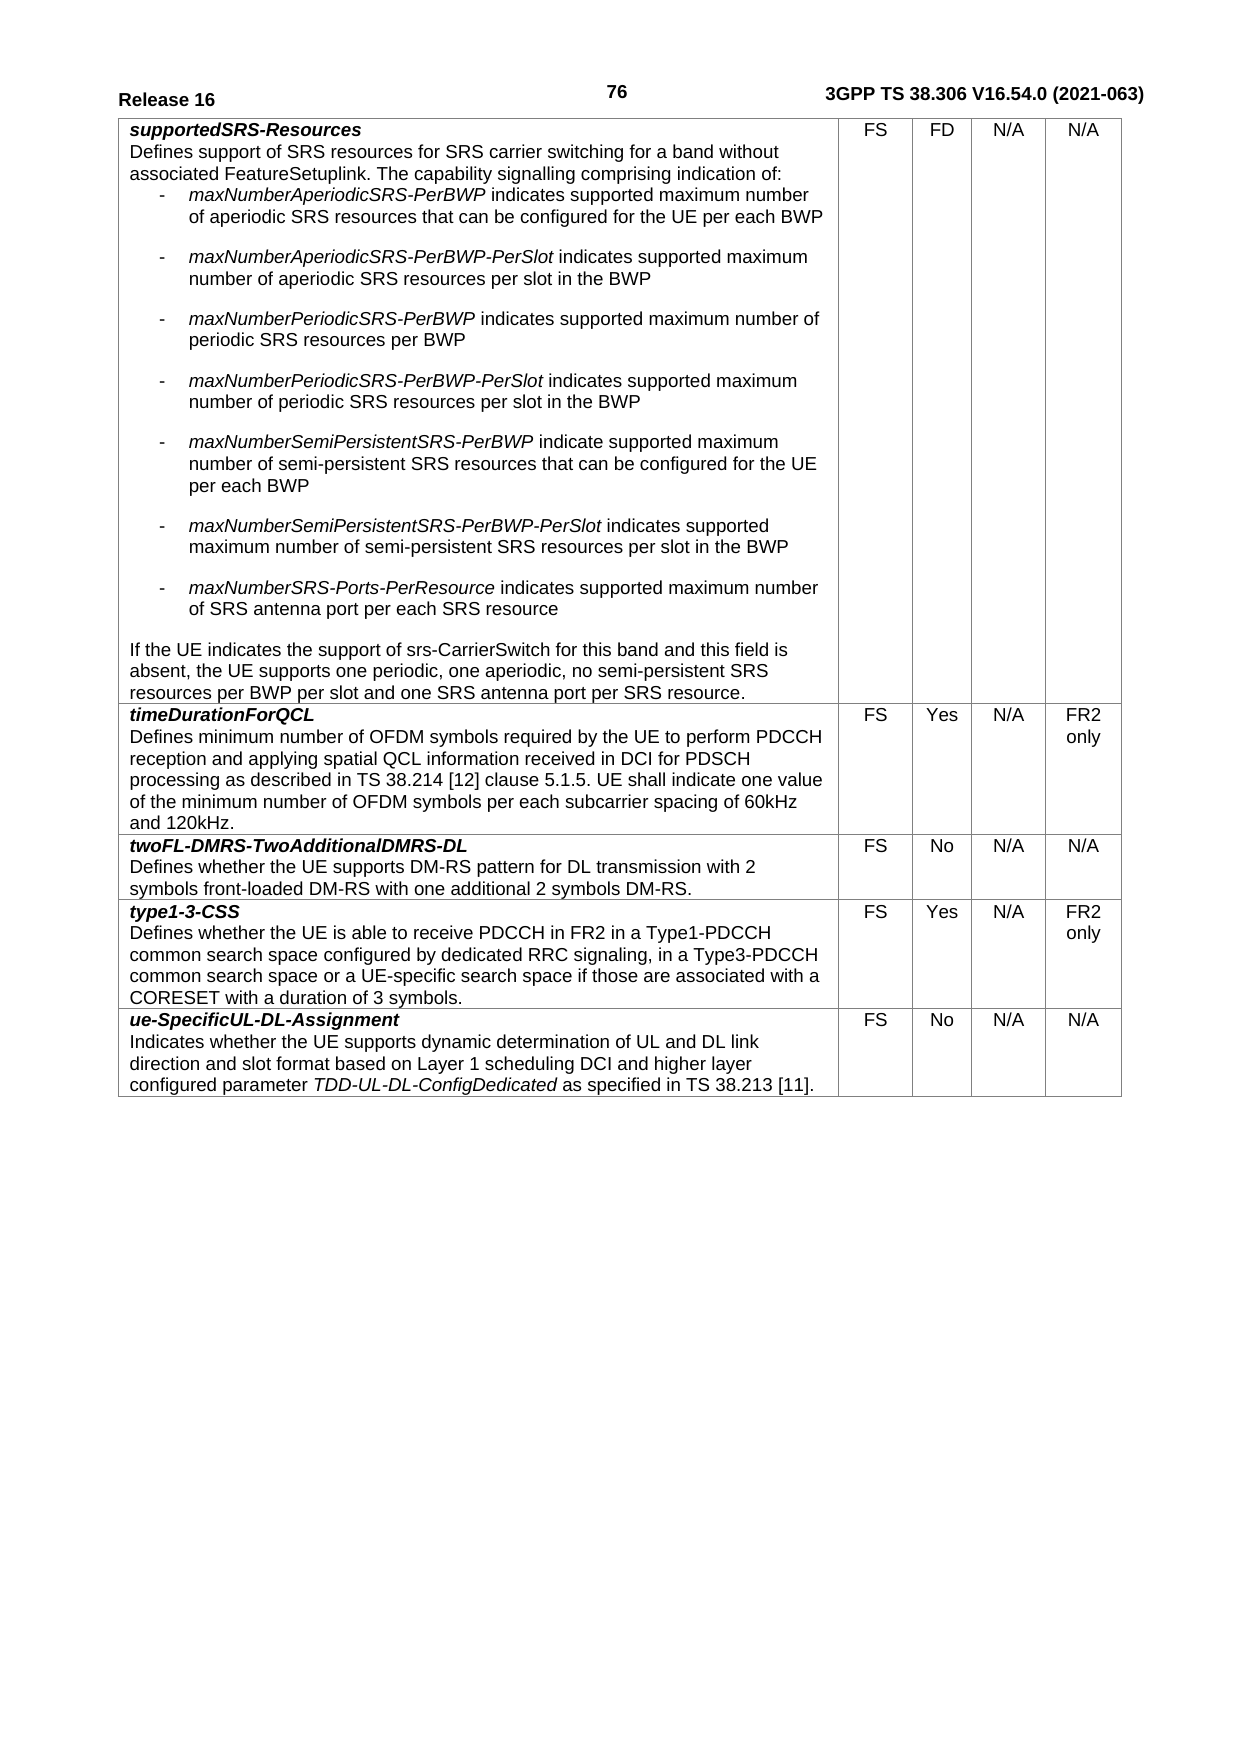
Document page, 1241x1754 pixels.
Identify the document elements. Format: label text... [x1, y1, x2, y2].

table_cell FS [839, 704, 912, 834]
table_cell N/A [972, 900, 1045, 1008]
table_cell N/A [1046, 835, 1121, 899]
table_cell N/A [972, 835, 1045, 899]
table_cell N/A [1046, 1009, 1121, 1096]
table_cell FS [839, 835, 912, 899]
table_cell timeDurationForQCL Defines minimum number of OFDM symbols required by the UE to perform PDCCH reception and applying spatial QCL information received in DCI for PDSCH processing as described in TS 38.214 [12] clause 5.1.5. UE shall indicate one value of the minimum number of OFDM symbols per each subcarrier spacing of 60kHz and 120kHz. [119, 704, 838, 834]
table_cell No [913, 835, 971, 899]
table_cell type1-3-CSS Defines whether the UE is able to receive PDCCH in FR2 in a Type1-PDCCH common search space configured by dedicated RRC signaling, in a Type3-PDCCH common search space or a UE-specific search space if those are associated with a CORESET with a duration of 3 symbols. [119, 900, 838, 1008]
table_cell FS [839, 119, 912, 703]
table_cell FR2 only [1046, 900, 1121, 1008]
table_cell FS [839, 900, 912, 1008]
table_cell N/A [972, 1009, 1045, 1096]
table_cell No [913, 1009, 971, 1096]
table_cell supportedSRS-Resources Defines support of SRS resources for SRS carrier switching for a band without associated FeatureSetuplink. The capability signalling comprising indication of: - maxNumberAperiodicSRS-PerBWP indicates supported maximum number of aperiodic SRS resources that can be configured for the UE per each BWP - maxNumberAperiodicSRS-PerBWP-PerSlot indicates supported maximum number of aperiodic SRS resources per slot in the BWP - maxNumberPeriodicSRS-PerBWP indicates supported maximum number of periodic SRS resources per BWP - maxNumberPeriodicSRS-PerBWP-PerSlot indicates supported maximum number of periodic SRS resources per slot in the BWP - maxNumberSemiPersistentSRS-PerBWP indicate supported maximum number of semi-persistent SRS resources that can be configured for the UE per each BWP - maxNumberSemiPersistentSRS-PerBWP-PerSlot indicates supported maximum number of semi-persistent SRS resources per slot in the BWP - maxNumberSRS-Ports-PerResource indicates supported maximum number of SRS antenna port per each SRS resource If the UE indicates the support of srs-CarrierSwitch for this band and this field is absent, the UE supports one periodic, one aperiodic, no semi-persistent SRS resources per BWP per slot and one SRS antenna port per SRS resource. [119, 119, 838, 703]
table_cell Yes [913, 900, 971, 1008]
table_cell N/A [972, 704, 1045, 834]
table_cell N/A [972, 119, 1045, 703]
table_cell FD [913, 119, 971, 703]
table_cell FR2 only [1046, 704, 1121, 834]
table_cell Yes [913, 704, 971, 834]
table_cell N/A [1046, 119, 1121, 703]
table_cell twoFL-DMRS-TwoAdditionalDMRS-DL Defines whether the UE supports DM-RS pattern for DL transmission with 2 symbols front-loaded DM-RS with one additional 2 symbols DM-RS. [119, 835, 838, 899]
table_cell FS [839, 1009, 912, 1096]
table_cell ue-SpecificUL-DL-Assignment Indicates whether the UE supports dynamic determination of UL and DL link direction and slot format based on Layer 1 scheduling DCI and higher layer configured parameter TDD-UL-DL-ConfigDedicated as specified in TS 38.213 [11]. [119, 1009, 838, 1096]
